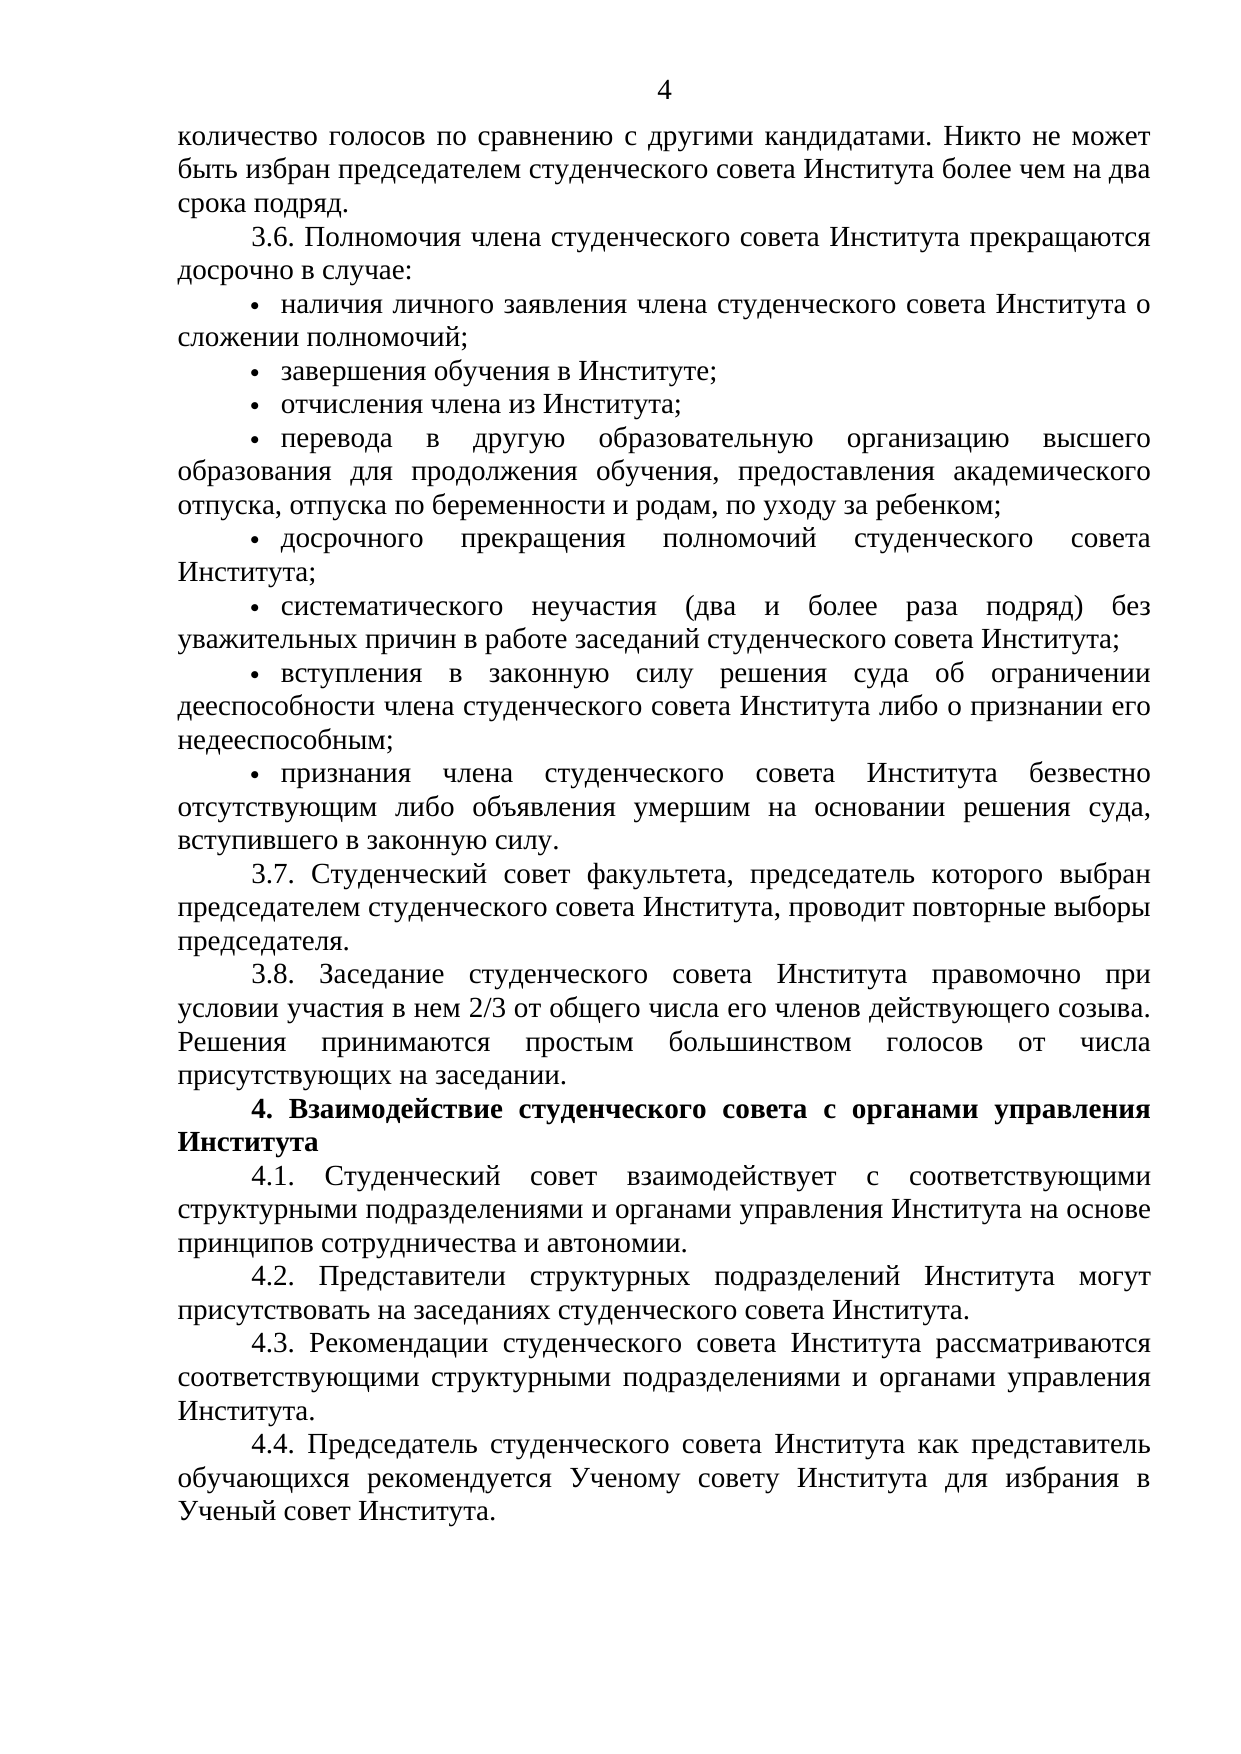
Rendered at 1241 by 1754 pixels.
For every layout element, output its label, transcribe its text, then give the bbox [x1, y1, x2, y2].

list признания члена студенческого совета Института безвестно отсутствующим либо объявления умершим на основании решения суда, вступившего в законную силу. [177, 755, 1152, 856]
list отчисления члена из Института; [177, 386, 1152, 420]
text 3.6. Полномочия члена студенческого совета Института прекращаются досрочно в случае: [177, 219, 1152, 286]
text 3.8. Заседание студенческого совета Института правомочно при условии участия в нем 2/3 от общего числа его членов действующего созыва. Решения принимаются простым большинством голосов от числа присутствующих на заседании. [177, 957, 1152, 1091]
text 4.4. Председатель студенческого совета Института как представитель обучающихся рекомендуется Ученому совету Института для избрания в Ученый совет Института. [177, 1426, 1152, 1527]
text 4. Взаимодействие студенческого совета с органами управления Института [177, 1091, 1152, 1158]
list досрочного прекращения полномочий студенческого совета Института; [177, 521, 1152, 588]
text 3.7. Студенческий совет факультета, председатель которого выбран председателем студенческого совета Института, проводит повторные выборы председателя. [177, 856, 1152, 957]
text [177, 118, 1152, 219]
text 4.1. Студенческий совет взаимодействует с соответствующими структурными подразделениями и органами управления Института на основе принципов сотрудничества и автономии. [177, 1158, 1152, 1258]
list вступления в законную силу решения суда об ограничении дееспособности члена студенческого совета Института либо о признании его недееспособным; [177, 655, 1152, 755]
list перевода в другую образовательную организацию высшего образования для продолжения обучения, предоставления академического отпуска, отпуска по беременности и родам, по уходу за ребенком; [177, 420, 1152, 521]
list систематического неучастия (два и более раза подряд) без уважительных причин в работе заседаний студенческого совета Института; [177, 588, 1152, 655]
list завершения обучения в Институте; [177, 353, 1152, 386]
list наличия личного заявления члена студенческого совета Института о сложении полномочий; [177, 286, 1152, 353]
text 4.2. Представители структурных подразделений Института могут присутствовать на заседаниях студенческого совета Института. [177, 1258, 1152, 1326]
text 4.3. Рекомендации студенческого совета Института рассматриваются соответствующими структурными подразделениями и органами управления Института. [177, 1326, 1152, 1426]
